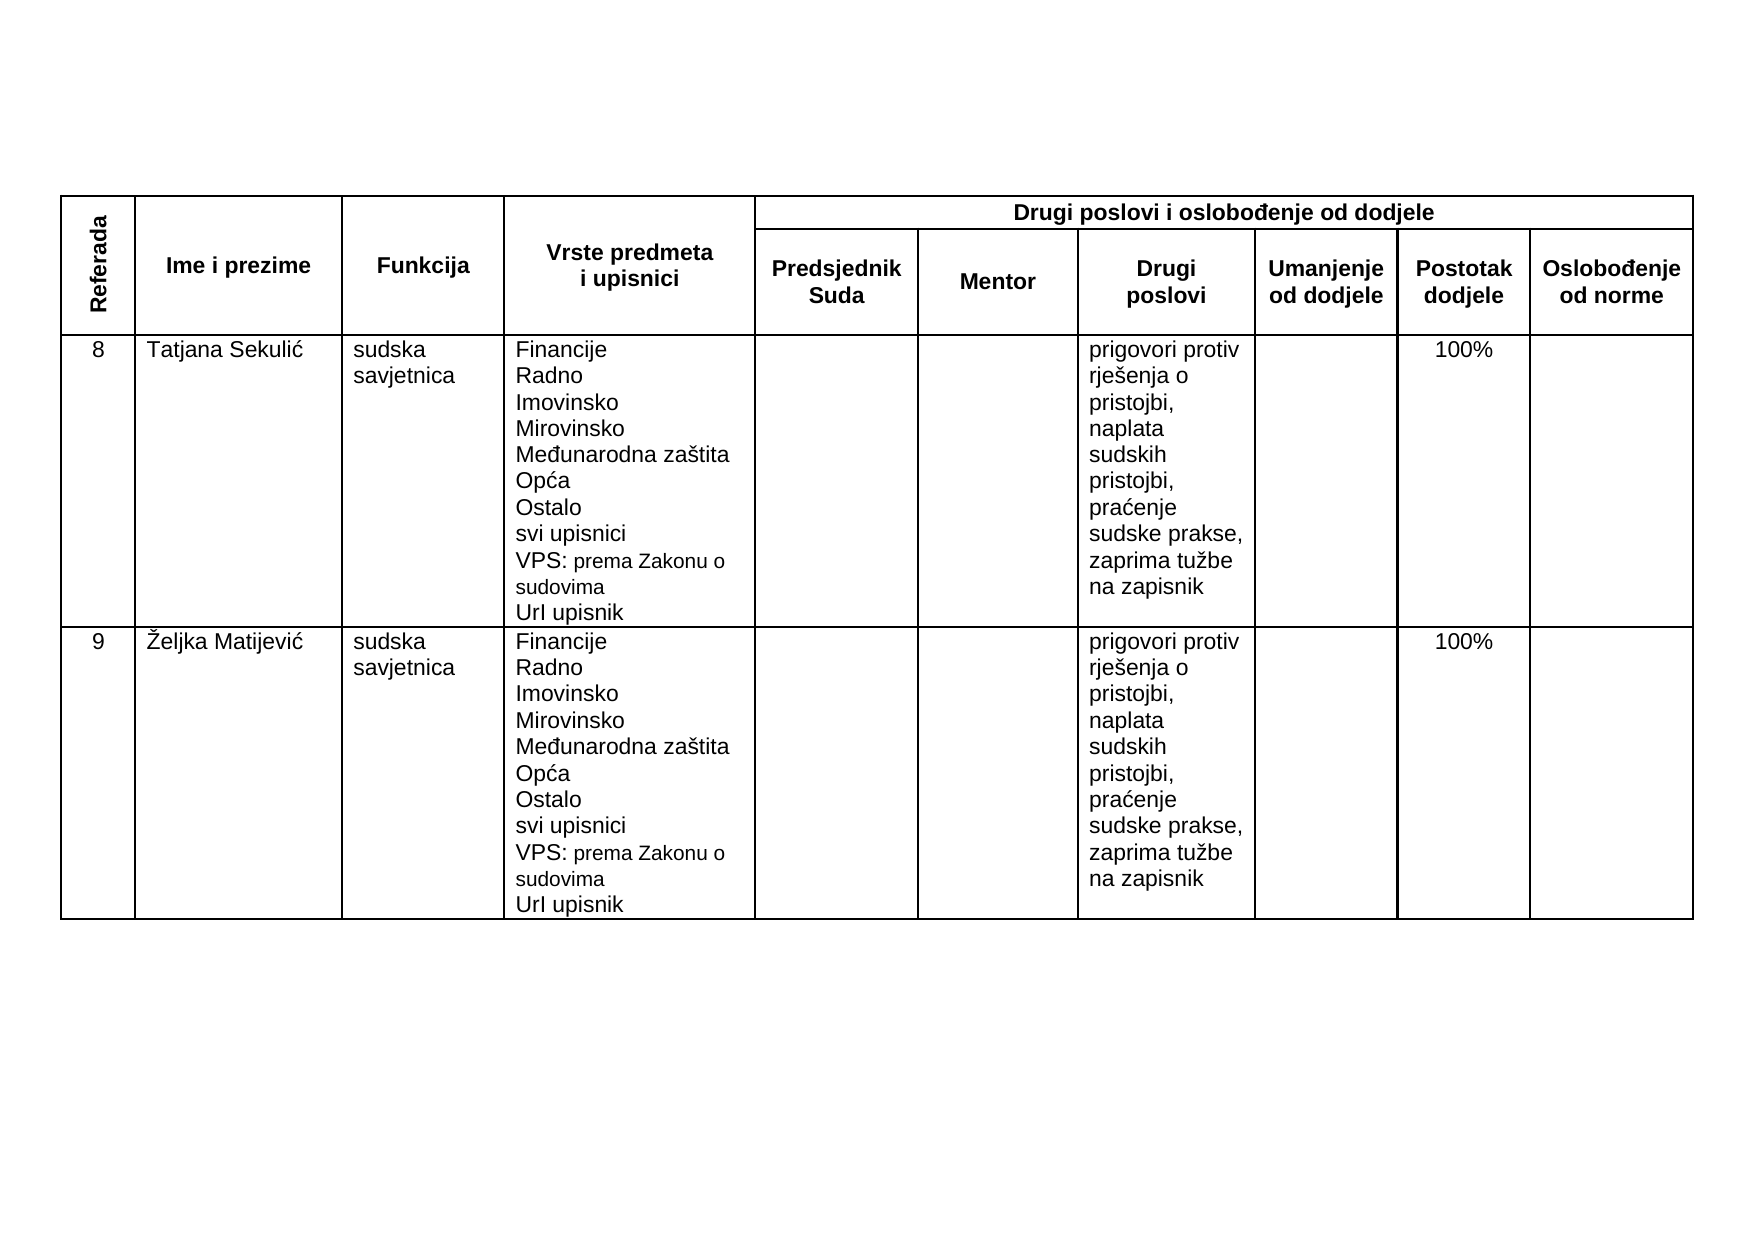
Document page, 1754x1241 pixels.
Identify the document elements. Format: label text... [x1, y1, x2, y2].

table_cell Postotak dodjele [1399, 230, 1529, 334]
table_cell [1256, 628, 1396, 918]
table_cell 9 [62, 628, 134, 918]
table_cell Financije Radno Imovinsko Mirovinsko Međunarodna zaštita Opća Ostalo svi upisnici VPS: prema Zakonu o sudovima UrI upisnik [505, 628, 754, 918]
table_cell 8 [62, 336, 134, 529]
table_cell [136, 529, 341, 626]
table_cell [919, 628, 1077, 918]
table_cell sudska savjetnica [343, 628, 503, 918]
table_cell Tatjana Sekulić [136, 336, 341, 529]
table_header Funkcija [343, 197, 503, 334]
table_cell Mentor [919, 230, 1077, 334]
table_header Drugi poslovi i oslobođenje od dodjele [756, 197, 1692, 227]
table_cell Predsjednik Suda [756, 230, 917, 334]
table_header Referada [62, 197, 134, 334]
table_cell 100% [1399, 628, 1529, 918]
table_cell prigovori protiv rješenja o pristojbi, naplata sudskih pristojbi, praćenje sudske prakse, zaprima tužbe na zapisnik [1079, 336, 1254, 626]
table_cell [62, 529, 134, 626]
table_cell Umanjenje od dodjele [1256, 230, 1396, 334]
table_header Vrste predmeta i upisnici [505, 197, 754, 334]
table_cell Financije Radno Imovinsko Mirovinsko Međunarodna zaštita Opća Ostalo svi upisnici VPS: prema Zakonu o sudovima UrI upisnik [505, 336, 754, 626]
table_cell sudska savjetnica [343, 336, 503, 626]
table_cell [1256, 336, 1396, 626]
table_cell Oslobođenje od norme [1531, 230, 1692, 334]
table_cell [919, 336, 1077, 626]
table_header Ime i prezime [136, 197, 341, 334]
table_cell [756, 628, 917, 918]
table_cell 100% [1399, 336, 1529, 626]
table_cell Željka Matijević [136, 628, 341, 918]
table_cell prigovori protiv rješenja o pristojbi, naplata sudskih pristojbi, praćenje sudske prakse, zaprima tužbe na zapisnik [1079, 628, 1254, 918]
table_cell Drugi poslovi [1079, 230, 1254, 334]
table_cell [1531, 628, 1692, 918]
table_cell [756, 336, 917, 626]
table_cell [1531, 336, 1692, 626]
